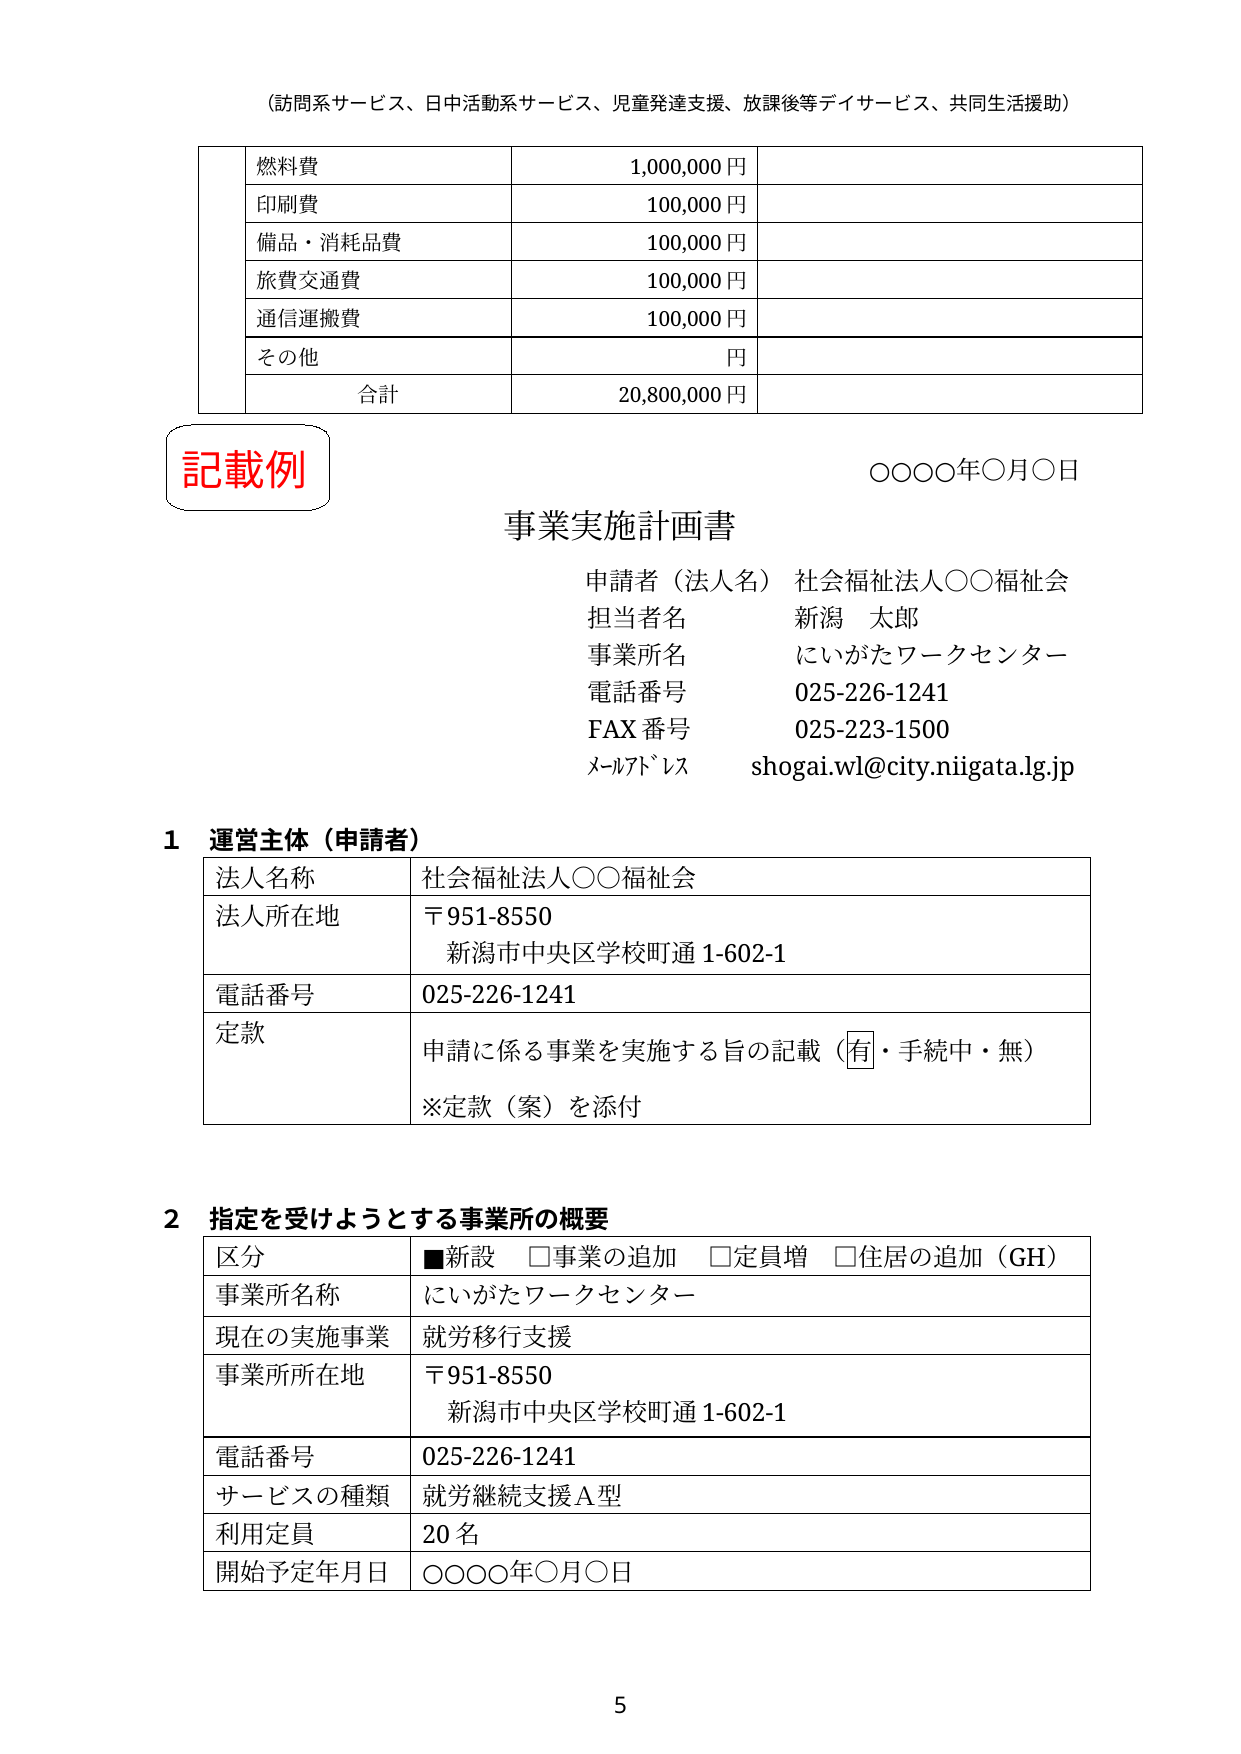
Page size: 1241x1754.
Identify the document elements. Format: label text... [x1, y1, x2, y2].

text ○○○○年〇月○日 [330, 450, 1081, 487]
table_cell 現在の実施事業 [204, 1317, 410, 1354]
table_cell 100,000円 [512, 299, 757, 336]
table_header ■新設 □事業の追加 □定員増 □住居の追加（GH） [411, 1237, 1090, 1274]
table_cell 合計 [246, 375, 511, 412]
table_cell 通信運搬費 [246, 299, 511, 336]
table_cell 印刷費 [246, 185, 511, 222]
table_cell 025-226-1241 [411, 1438, 1090, 1475]
table_cell 100,000円 [512, 223, 757, 260]
table_cell 定款 [204, 1013, 410, 1124]
table_cell 就労移行支援 [411, 1317, 1090, 1354]
table_cell [758, 147, 1142, 184]
table_cell 100,000円 [512, 261, 757, 298]
text ２ 指定を受けようとする事業所の概要 [159, 1199, 1081, 1236]
table_cell 20名 [411, 1514, 1090, 1551]
text 事業所名 にいがたワークセンター [159, 635, 1081, 672]
table_cell 電話番号 [204, 1438, 410, 1475]
table_cell 就労継続支援Ａ型 [411, 1476, 1090, 1513]
table_cell 〒951-8550 新潟市中央区学校町通1-602-1 [411, 1355, 1090, 1436]
table_cell 20,800,000円 [512, 375, 757, 412]
table_header 法人名称 [204, 858, 410, 895]
table_cell 旅費交通費 [246, 261, 511, 298]
table_header 社会福祉法人○○福祉会 [411, 858, 1090, 895]
table_cell [758, 338, 1142, 374]
table_cell にいがたワークセンター [411, 1276, 1090, 1316]
table_cell 申請に係る事業を実施する旨の記載（有・手続中・無） ※定款（案）を添付 [411, 1013, 1090, 1124]
table_cell [758, 375, 1142, 412]
table_cell 円 [512, 338, 757, 374]
table_cell 法人所在地 [204, 896, 410, 974]
table_cell 025-226-1241 [411, 975, 1090, 1012]
text ﾒｰﾙｱﾄﾞﾚｽ shogai.wl@city.niigata.lg.jp [159, 746, 1081, 783]
table_cell [758, 299, 1142, 336]
text 担当者名 新潟 太郎 [159, 598, 1081, 635]
table_cell ○○○○年○月○日 [411, 1552, 1090, 1589]
text 申請者（法人名） 社会福祉法人○○福祉会 [159, 561, 1081, 598]
table_cell 事業所所在地 [204, 1355, 410, 1436]
text FAX番号 025-223-1500 [159, 709, 1081, 746]
table_cell [758, 261, 1142, 298]
table_cell [758, 185, 1142, 222]
table_cell サービスの種類 [204, 1476, 410, 1513]
table_cell 1,000,000円 [512, 147, 757, 184]
table_cell 備品・消耗品費 [246, 223, 511, 260]
text 事業実施計画書 [159, 487, 1081, 561]
table_cell 電話番号 [204, 975, 410, 1012]
table_cell 燃料費 [246, 147, 511, 184]
table_cell [758, 223, 1142, 260]
text 電話番号 025-226-1241 [159, 672, 1081, 709]
text １ 運営主体（申請者） [159, 820, 1081, 857]
table_cell その他 [246, 338, 511, 374]
table_cell 事業所名称 [204, 1276, 410, 1316]
table_cell 100,000円 [512, 185, 757, 222]
table_cell 〒951-8550 新潟市中央区学校町通1-602-1 [411, 896, 1090, 974]
table_header 区分 [204, 1237, 410, 1274]
table_cell 利用定員 [204, 1514, 410, 1551]
table_cell 開始予定年月日 [204, 1552, 410, 1589]
